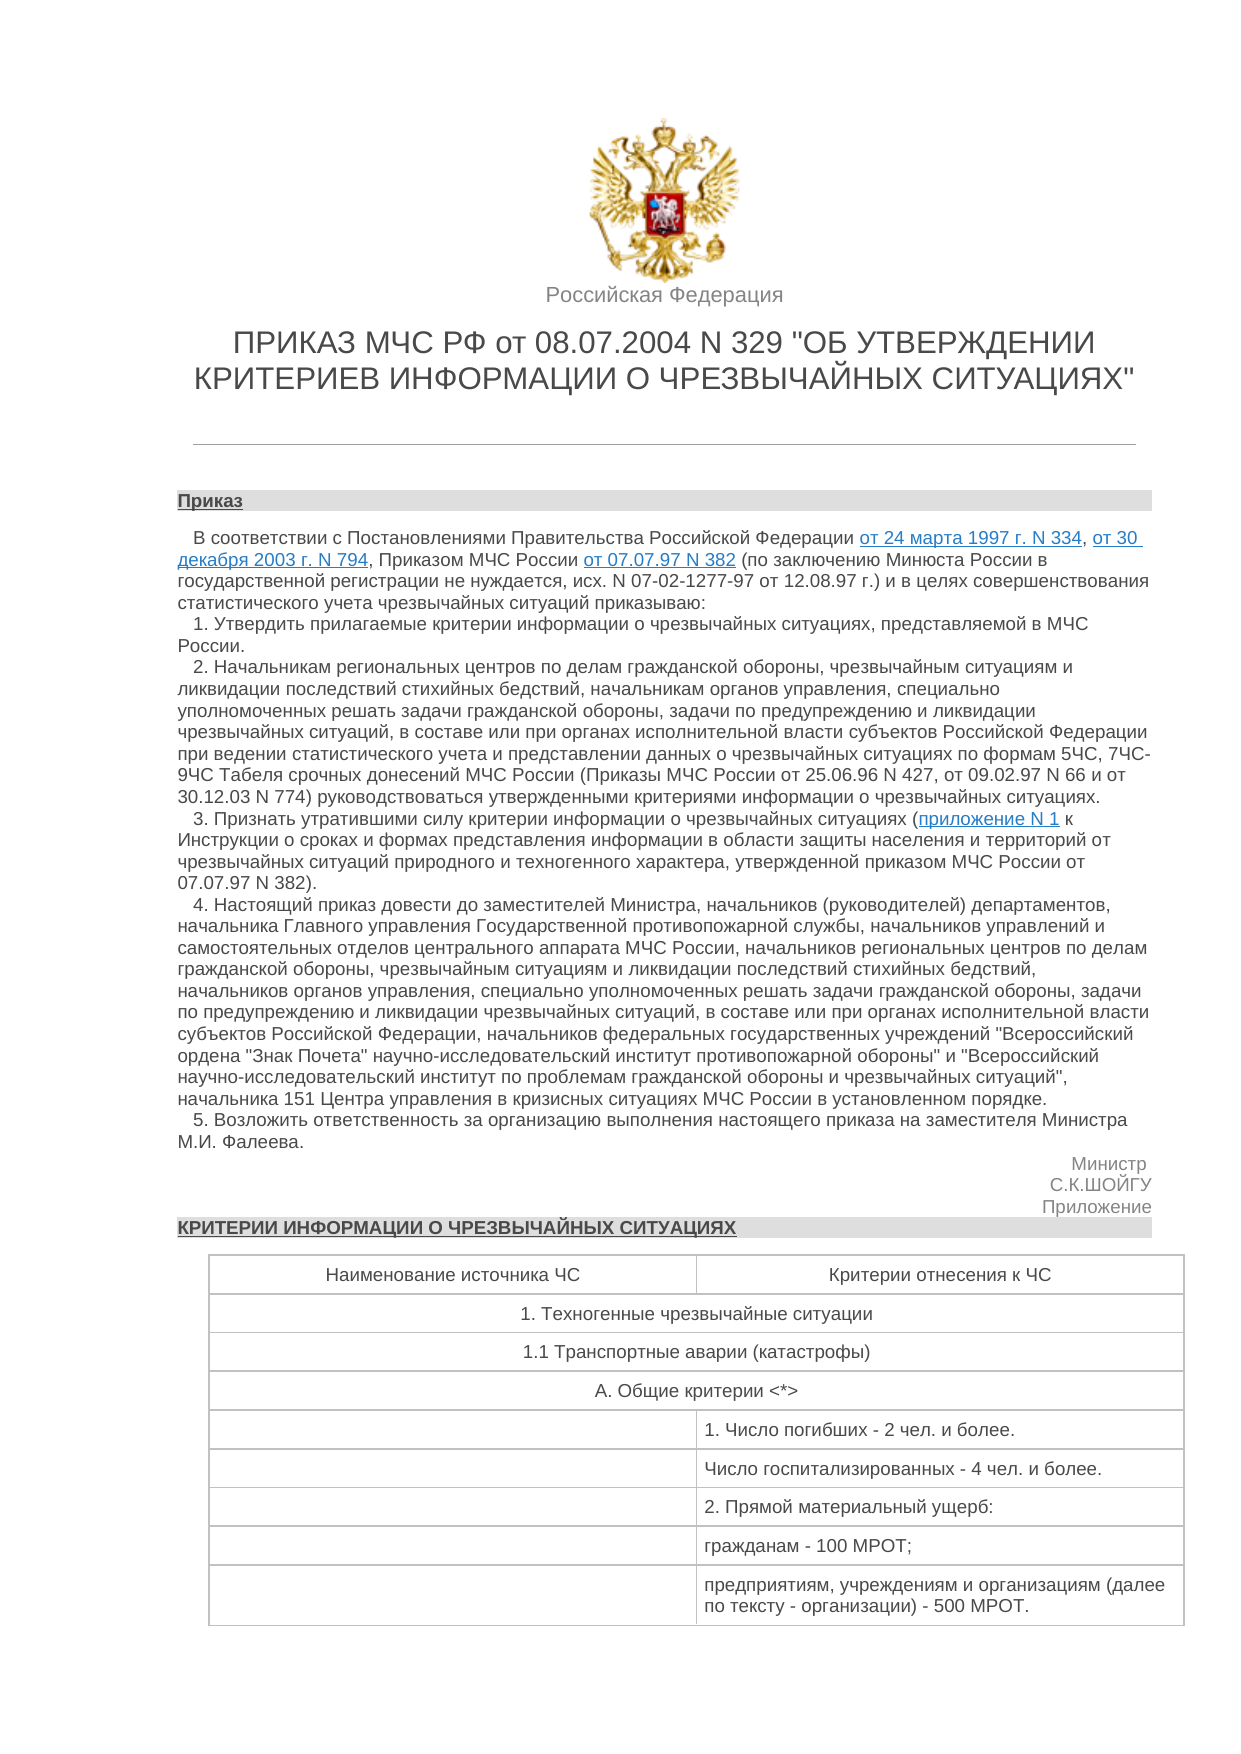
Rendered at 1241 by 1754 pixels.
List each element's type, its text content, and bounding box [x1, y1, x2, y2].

text Министр С.К.ШОЙГУ [177, 1152, 1152, 1195]
table_cell [210, 1411, 696, 1448]
text КРИТЕРИИ ИНФОРМАЦИИ О ЧРЕЗВЫЧАЙНЫХ СИТУАЦИЯХ [177, 1217, 1152, 1238]
text Приложение [177, 1195, 1152, 1217]
table_cell 2. Прямой материальный ущерб: [697, 1488, 1183, 1525]
text 3. Признать утратившими силу критерии информации о чрезвычайных ситуациях (приложение N 1 к Инструкции о сроках и формах представления информации в области защиты населения и территорий от чрезвычайных ситуаций природного и техногенного характера, утвержденной приказом МЧС России от 07.07.97 N 382). [177, 807, 1152, 893]
text Приказ [177, 490, 1152, 511]
text 2. Начальникам региональных центров по делам гражданской обороны, чрезвычайным ситуациям и ликвидации последствий стихийных бедствий, начальникам органов управления, специально уполномоченных решать задачи гражданской обороны, задачи по предупреждению и ликвидации чрезвычайных ситуаций, в составе или при органах исполнительной власти субъектов Российской Федерации при ведении статистического учета и представлении данных о чрезвычайных ситуациях по формам 5ЧС, 7ЧС-9ЧС Табеля срочных донесений МЧС России (Приказы МЧС России от 25.06.96 N 427, от 09.02.97 N 66 и от 30.12.03 N 774) руководствоваться утвержденными критериями информации о чрезвычайных ситуациях. [177, 656, 1152, 807]
table_cell А. Общие критерии <*> [210, 1372, 1183, 1409]
text 4. Настоящий приказ довести до заместителей Министра, начальников (руководителей) департаментов, начальника Главного управления Государственной противопожарной службы, начальников управлений и самостоятельных отделов центрального аппарата МЧС России, начальников региональных центров по делам гражданской обороны, чрезвычайным ситуациям и ликвидации последствий стихийных бедствий, начальников органов управления, специально уполномоченных решать задачи гражданской обороны, задачи по предупреждению и ликвидации чрезвычайных ситуаций, в составе или при органах исполнительной власти субъектов Российской Федерации, начальников федеральных государственных учреждений "Всероссийский ордена "Знак Почета" научно-исследовательский институт противопожарной обороны" и "Всероссийский научно-исследовательский институт по проблемам гражданской обороны и чрезвычайных ситуаций", начальника 151 Центра управления в кризисных ситуациях МЧС России в установленном порядке. [177, 893, 1152, 1109]
table_cell гражданам - 100 МРОТ; [697, 1527, 1183, 1564]
table_cell 1. Число погибших - 2 чел. и более. [697, 1411, 1183, 1448]
table_cell Число госпитализированных - 4 чел. и более. [697, 1450, 1183, 1487]
table_cell предприятиям, учреждениям и организациям (далее по тексту - организации) - 500 МРОТ. [697, 1566, 1183, 1624]
table_cell [210, 1450, 696, 1487]
text Российская Федерация [177, 282, 1152, 307]
table_cell 1. Техногенные чрезвычайные ситуации [210, 1295, 1183, 1332]
table_cell 1.1 Транспортные аварии (катастрофы) [210, 1333, 1183, 1370]
table_cell [210, 1566, 696, 1624]
text 5. Возложить ответственность за организацию выполнения настоящего приказа на заместителя Министра М.И. Фалеева. [177, 1109, 1152, 1152]
picture [589, 118, 740, 283]
table_cell [210, 1488, 696, 1525]
text 1. Утвердить прилагаемые критерии информации о чрезвычайных ситуациях, представляемой в МЧС России. [177, 613, 1152, 656]
text В соответствии с Постановлениями Правительства Российской Федерации от 24 марта 1997 г. N 334, от 30 декабря 2003 г. N 794, Приказом МЧС России от 07.07.97 N 382 (по заключению Минюста России в государственной регистрации не нуждается, исх. N 07-02-1277-97 от 12.08.97 г.) и в целях совершенствования статистического учета чрезвычайных ситуаций приказываю: [177, 527, 1152, 613]
text ПРИКАЗ МЧС РФ от 08.07.2004 N 329 "ОБ УТВЕРЖДЕНИИ КРИТЕРИЕВ ИНФОРМАЦИИ О ЧРЕЗВЫЧАЙНЫХ СИТУАЦИЯХ" [193, 324, 1136, 444]
table_cell [210, 1527, 696, 1564]
table_header Критерии отнесения к ЧС [697, 1256, 1183, 1293]
table_header Наименование источника ЧС [210, 1256, 696, 1293]
